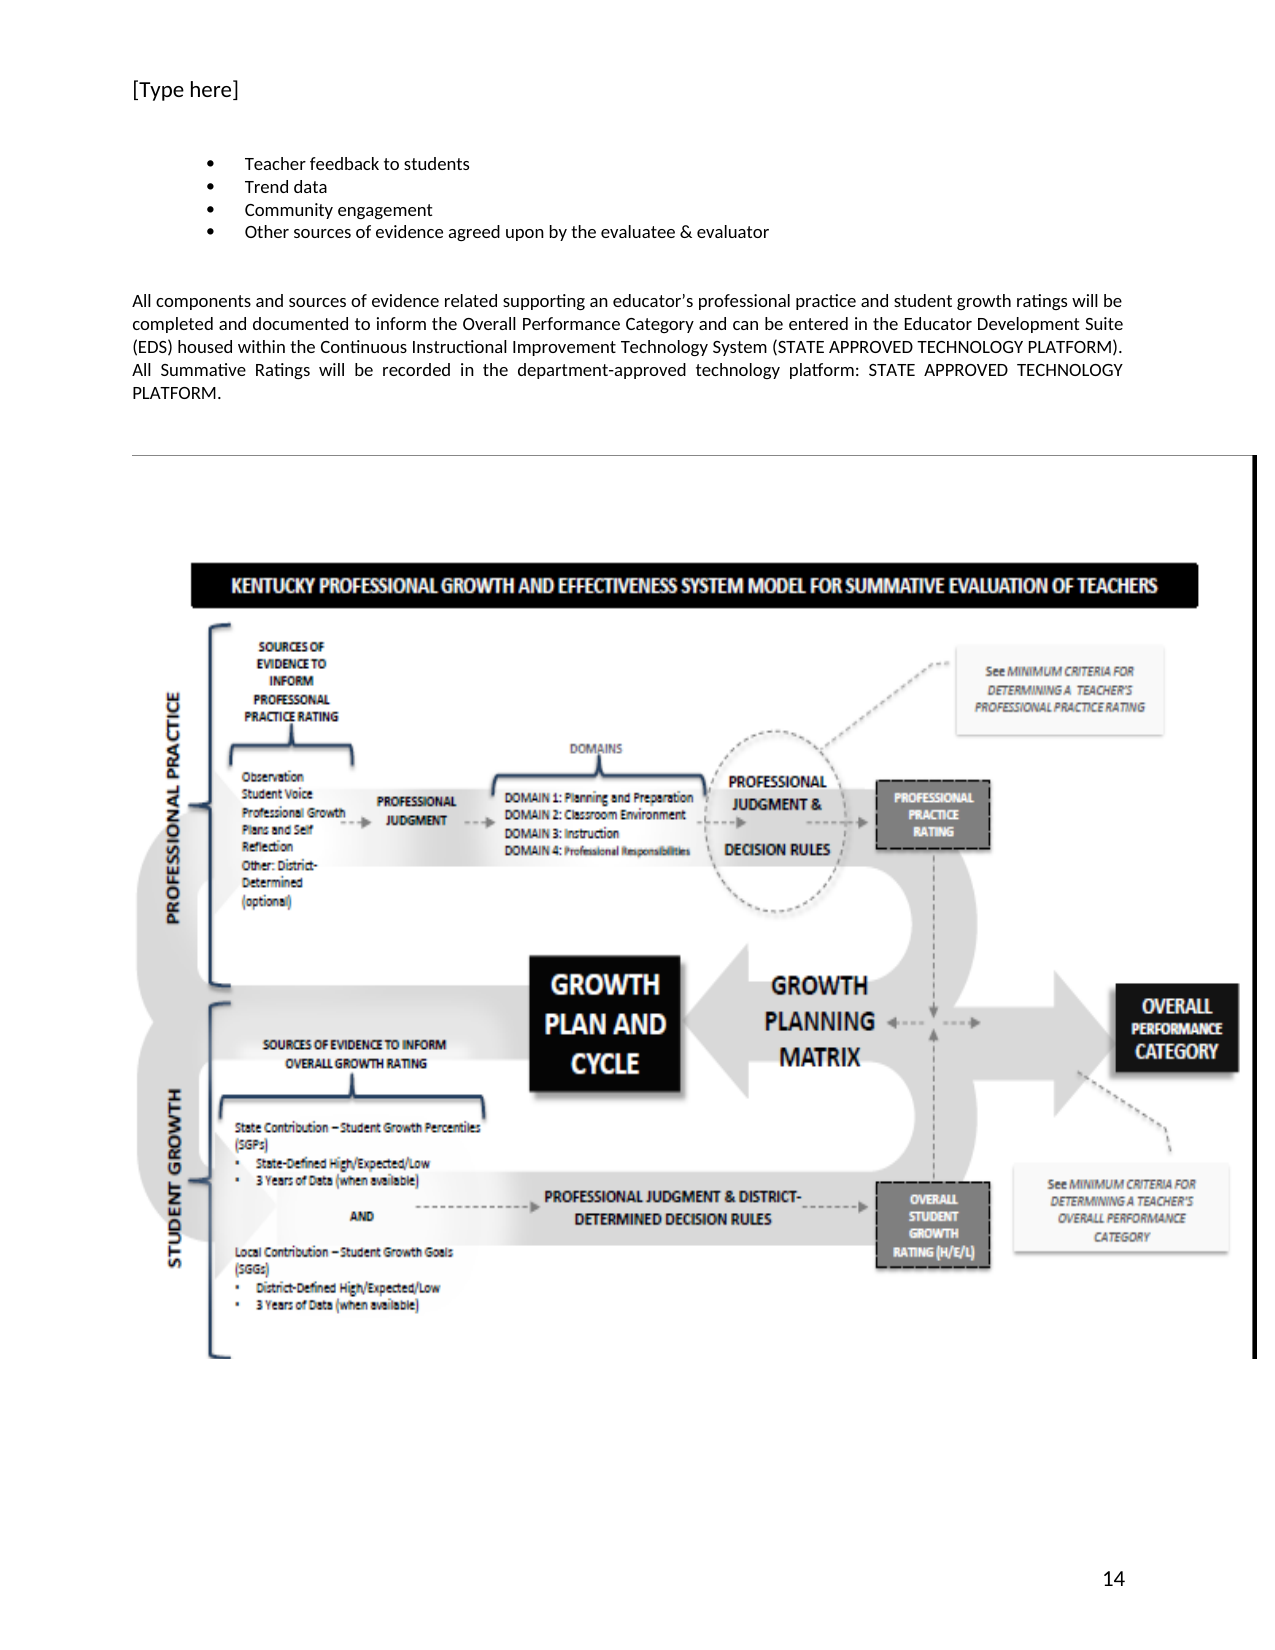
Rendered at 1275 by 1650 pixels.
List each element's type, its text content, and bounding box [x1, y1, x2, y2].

list Other sources of evidence agreed upon by the evaluatee & evaluator [207, 221, 1125, 243]
list Community engagement [207, 198, 1125, 221]
list Teacher feedback to students [207, 152, 1125, 175]
text All components and sources of evidence related supporting an educator’s professional practice and student growth ratings will be completed and documented to inform the Overall Performance Category and can be entered in the Educator Development Suite (EDS) housed within the Continuous Instructional Improvement Technology System (STATE APPROVED TECHNOLOGY PLATFORM). All Summative Ratings will be recorded in the department-approved technology platform: STATE APPROVED TECHNOLOGY PLATFORM. [132, 289, 1125, 404]
list Trend data [207, 175, 1125, 198]
